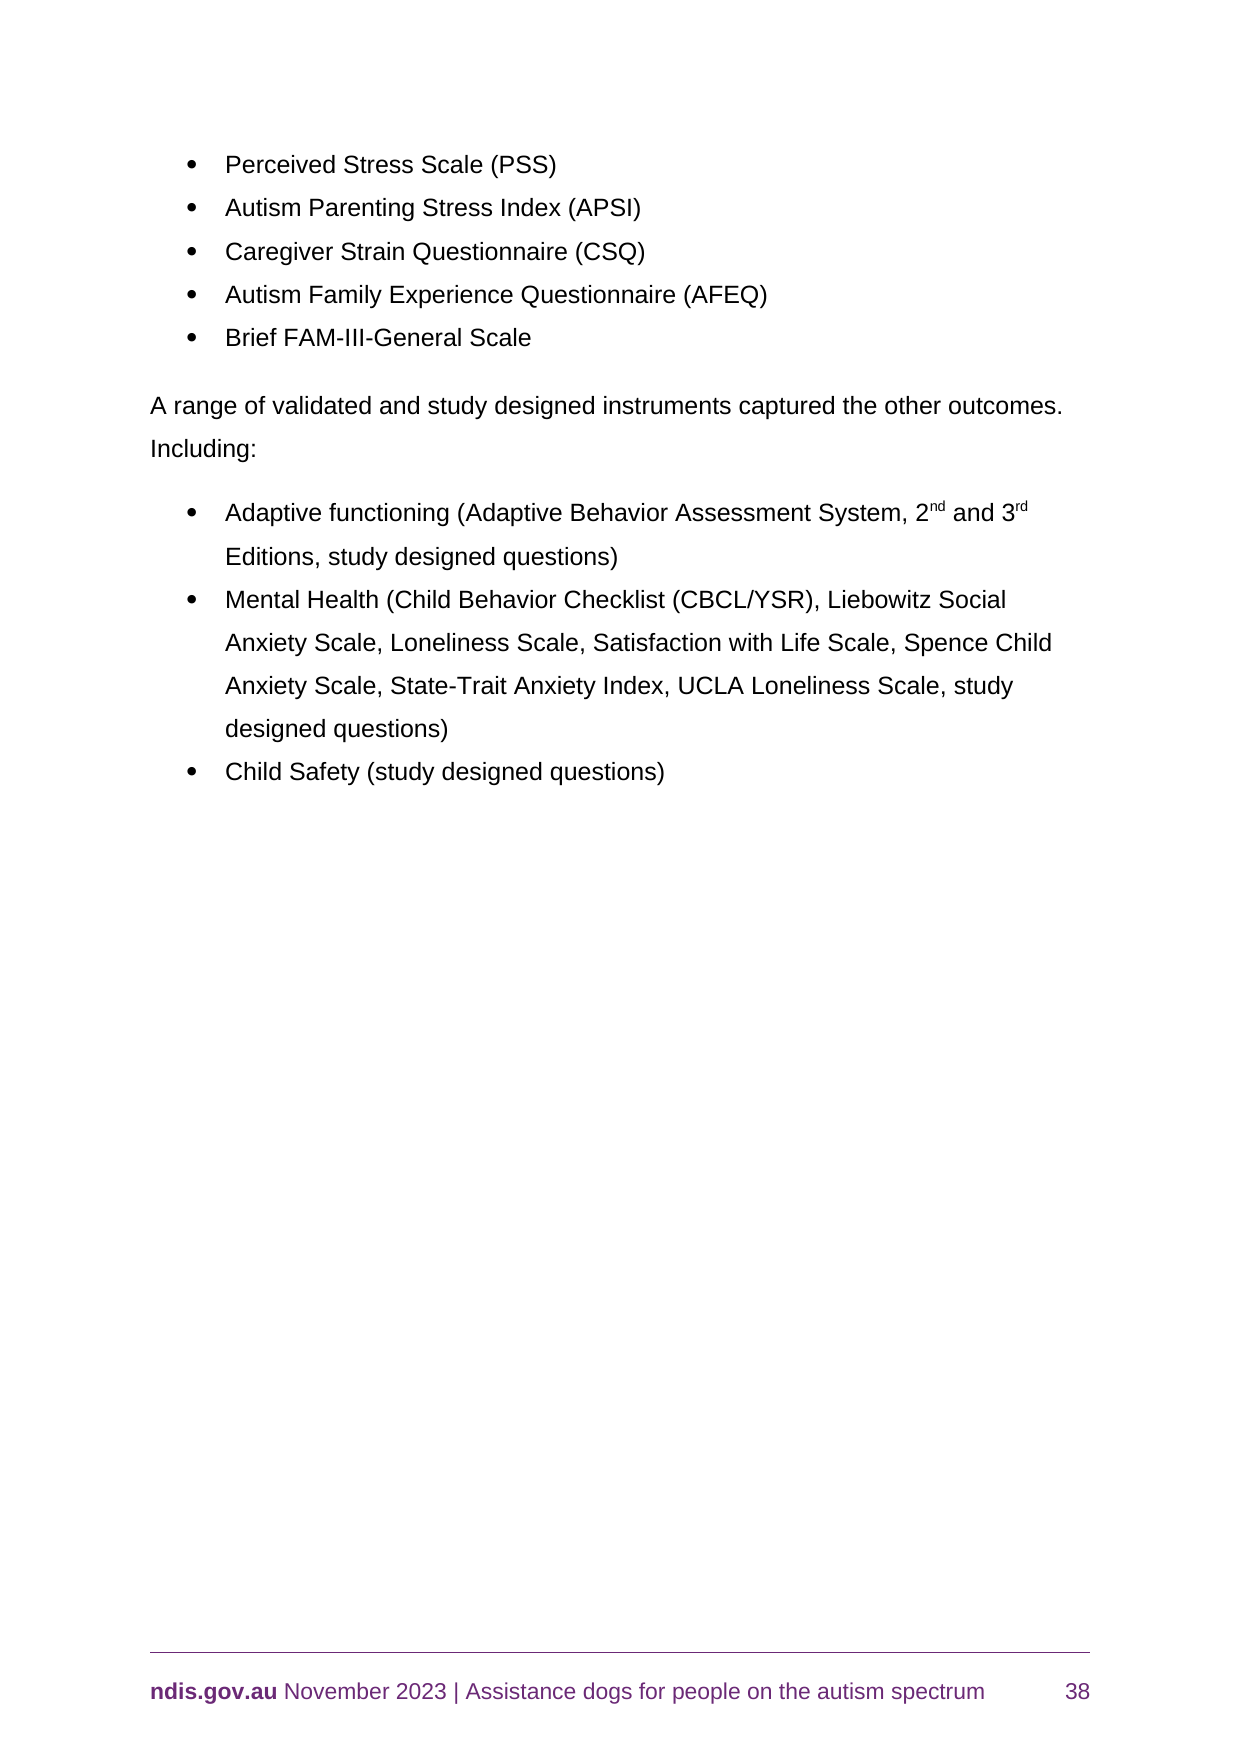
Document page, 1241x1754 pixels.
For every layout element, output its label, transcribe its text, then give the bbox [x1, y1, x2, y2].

list Mental Health (Child Behavior Checklist (CBCL/YSR), Liebowitz Social Anxiety Scale, Loneliness Scale, Satisfaction with Life Scale, Spence Child Anxiety Scale, State-Trait Anxiety Index, UCLA Loneliness Scale, study designed questions) [187, 584, 1090, 743]
list Autism Parenting Stress Index (APSI) [187, 193, 1090, 222]
list Child Safety (study designed questions) [187, 757, 1090, 786]
list Adaptive functioning (Adaptive Behavior Assessment System, 2nd and 3rd Editions, study designed questions) [187, 498, 1090, 570]
list Perceived Stress Scale (PSS) [187, 150, 1090, 179]
list Caregiver Strain Questionnaire (CSQ) [187, 236, 1090, 265]
list Brief FAM-III-General Scale [187, 323, 1090, 352]
text A range of validated and study designed instruments captured the other outcomes. Including: [150, 391, 1090, 463]
list Autism Family Experience Questionnaire (AFEQ) [187, 280, 1090, 308]
